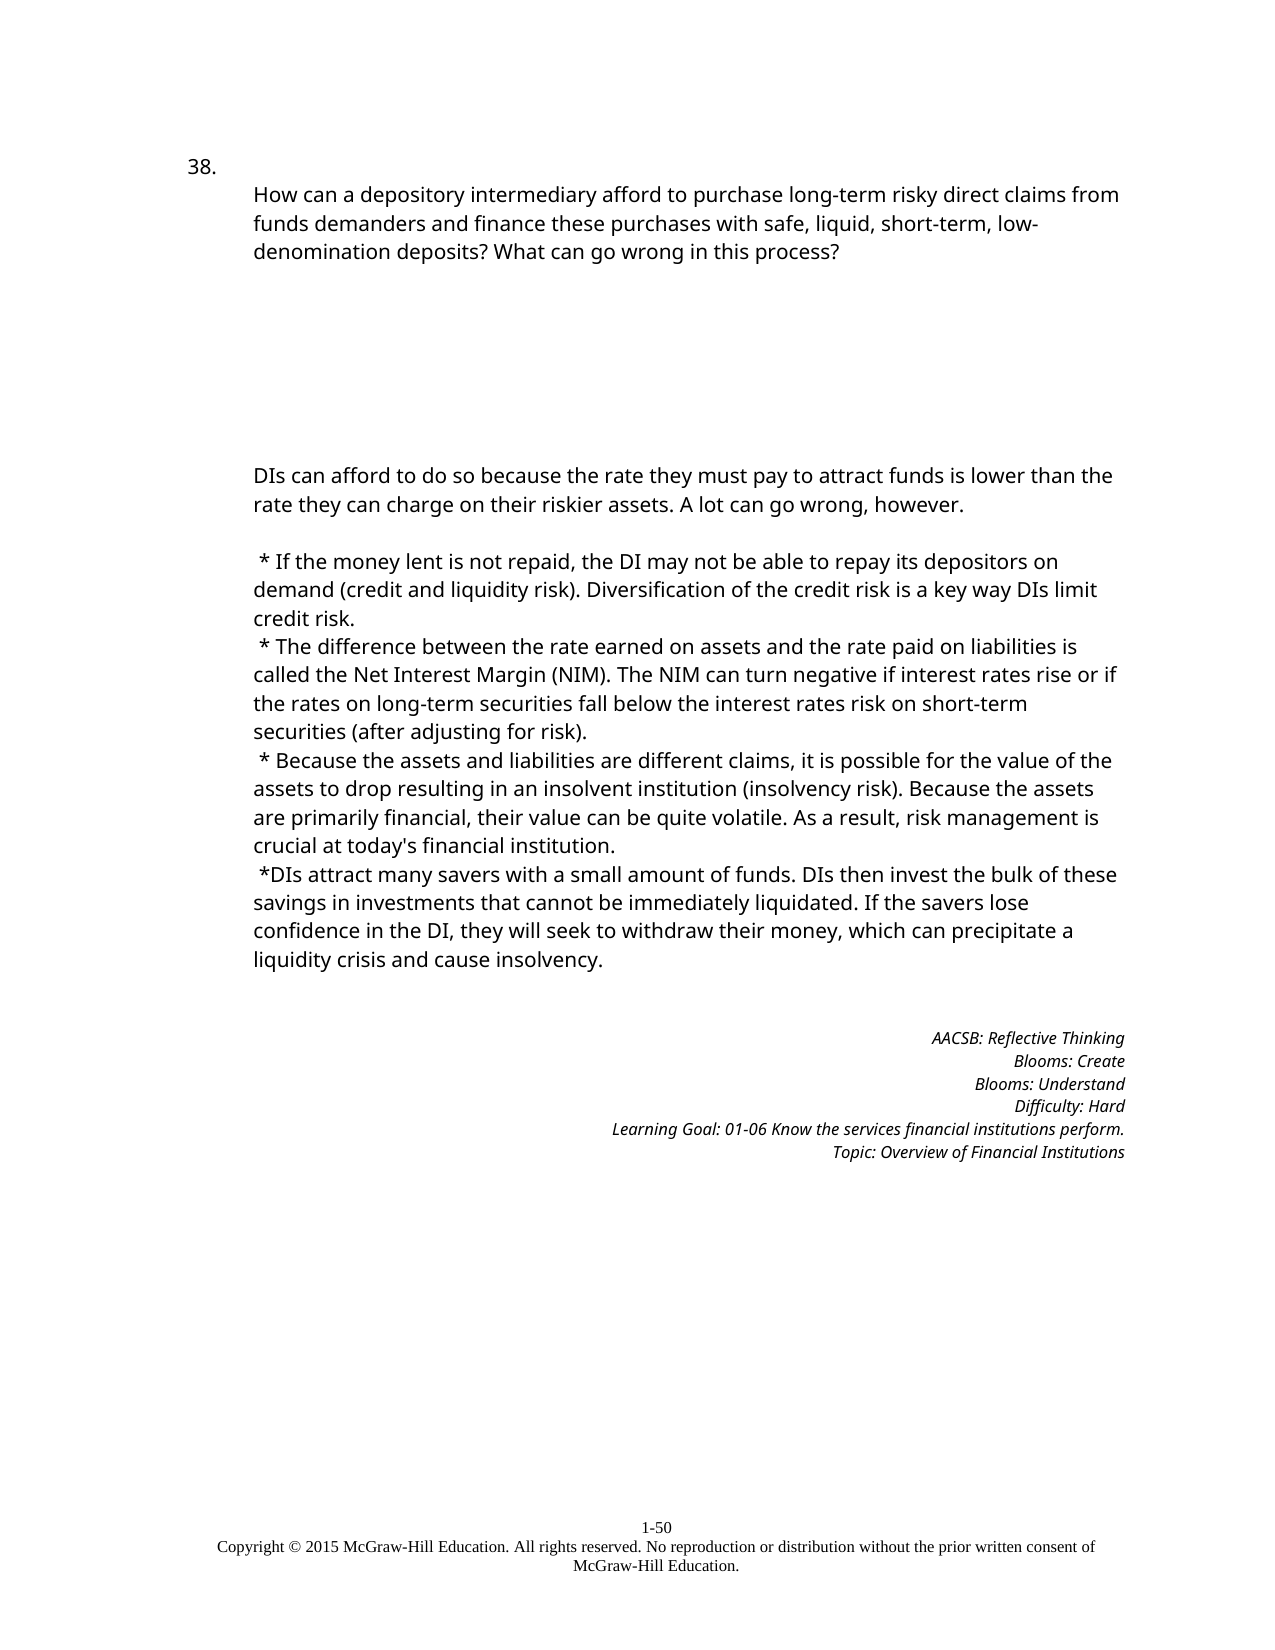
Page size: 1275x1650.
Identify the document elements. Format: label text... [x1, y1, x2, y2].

table_header 38. [188, 153, 253, 1001]
table_header How can a depository intermediary afford to purchase long-term risky direct claims from funds demanders and finance these purchases with safe, liquid, short-term, low-denomination deposits? What can go wrong in this process? DIs can afford to do so because the rate they must pay to attract funds is lower than the rate they can charge on their riskier assets. A lot can go wrong, however. * If the money lent is not repaid, the DI may not be able to repay its depositors on demand (credit and liquidity risk). Diversification of the credit risk is a key way DIs limit credit risk. * The difference between the rate earned on assets and the rate paid on liabilities is called the Net Interest Margin (NIM). The NIM can turn negative if interest rates rise or if the rates on long-term securities fall below the interest rates risk on short-term securities (after adjusting for risk). * Because the assets and liabilities are different claims, it is possible for the value of the assets to drop resulting in an insolvent institution (insolvency risk). Because the assets are primarily financial, their value can be quite volatile. As a result, risk management is crucial at today's financial institution. *DIs attract many savers with a small amount of funds. DIs then invest the bulk of these savings in investments that cannot be immediately liquidated. If the savers lose confidence in the DI, they will seek to withdraw their money, which can precipitate a liquidity crisis and cause insolvency. [253, 153, 1125, 1001]
table_header AACSB: Reflective Thinking Blooms: Create Blooms: Understand Difficulty: Hard Learning Goal: 01-06 Know the services financial institutions perform. Topic: Overview of Financial Institutions [188, 1027, 1125, 1191]
